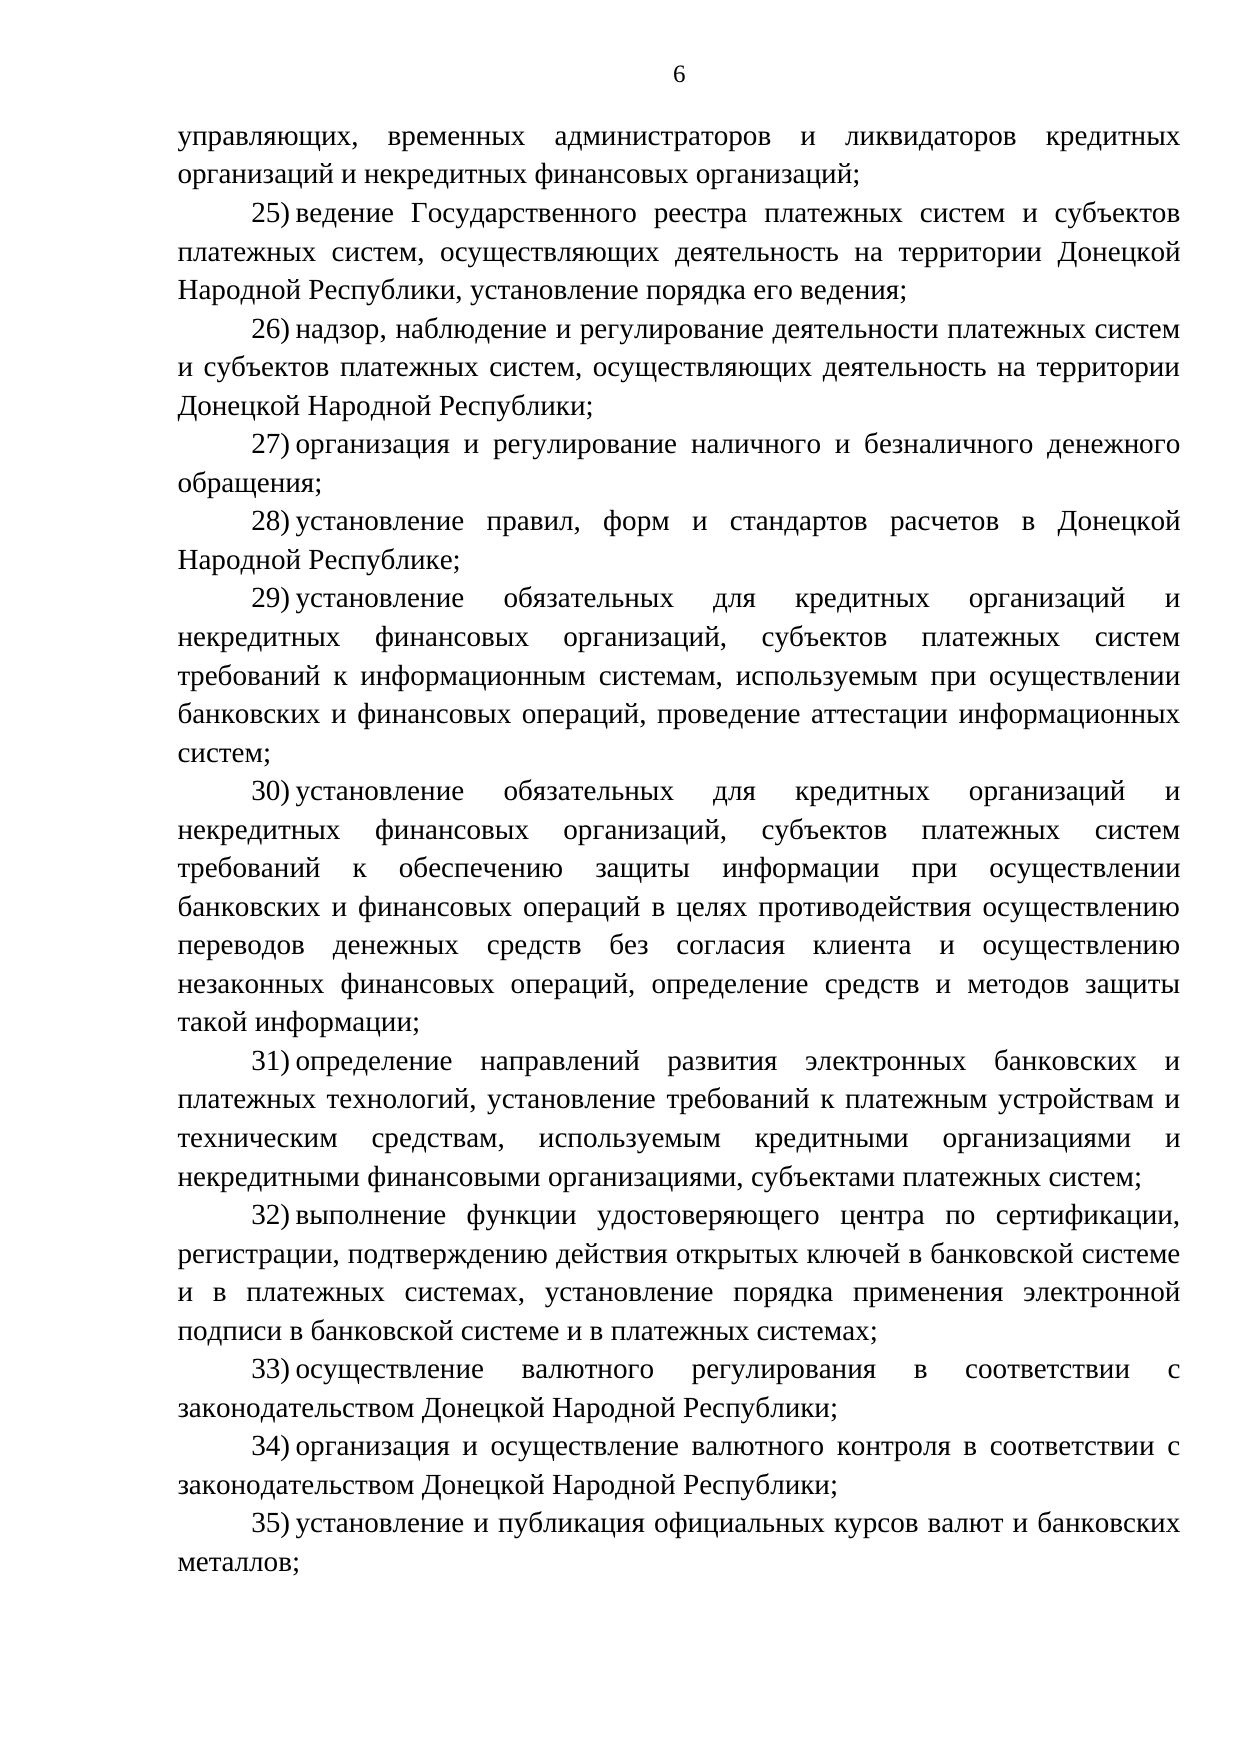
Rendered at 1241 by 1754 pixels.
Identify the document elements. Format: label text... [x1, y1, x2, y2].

list выполнение функции удостоверяющего центра по сертификации, регистрации, подтверждению действия открытых ключей в банковской системе и в платежных системах, установление порядка применения электронной подписи в банковской системе и в платежных системах; [177, 1197, 1181, 1346]
list установление обязательных для кредитных организаций и некредитных финансовых организаций, субъектов платежных систем требований к информационным системам, используемым при осуществлении банковских и финансовых операций, проведение аттестации информационных систем; [177, 581, 1181, 768]
list установление обязательных для кредитных организаций и некредитных финансовых организаций, субъектов платежных систем требований к обеспечению защиты информации при осуществлении банковских и финансовых операций в целях противодействия осуществлению переводов денежных средств без согласия клиента и осуществлению незаконных финансовых операций, определение средств и методов защиты такой информации; [177, 773, 1181, 1038]
list установление и публикация официальных курсов валют и банковских металлов; [177, 1506, 1181, 1578]
list определение направлений развития электронных банковских и платежных технологий, установление требований к платежным устройствам и техническим средствам, используемым кредитными организациями и некредитными финансовыми организациями, субъектами платежных систем; [177, 1043, 1181, 1192]
list ведение Государственного реестра платежных систем и субъектов платежных систем, осуществляющих деятельность на территории Донецкой Народной Республики, установление порядка его ведения; [177, 195, 1181, 306]
list установление правил, форм и стандартов расчетов в Донецкой Народной Республике; [177, 503, 1181, 576]
list организация и осуществление валютного контроля в соответствии с законодательством Донецкой Народной Республики; [177, 1428, 1181, 1501]
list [177, 118, 1181, 190]
list организация и регулирование наличного и безналичного денежного обращения; [177, 426, 1181, 498]
list надзор, наблюдение и регулирование деятельности платежных систем и субъектов платежных систем, осуществляющих деятельность на территории Донецкой Народной Республики; [177, 311, 1181, 421]
list осуществление валютного регулирования в соответствии с законодательством Донецкой Народной Республики; [177, 1351, 1181, 1423]
